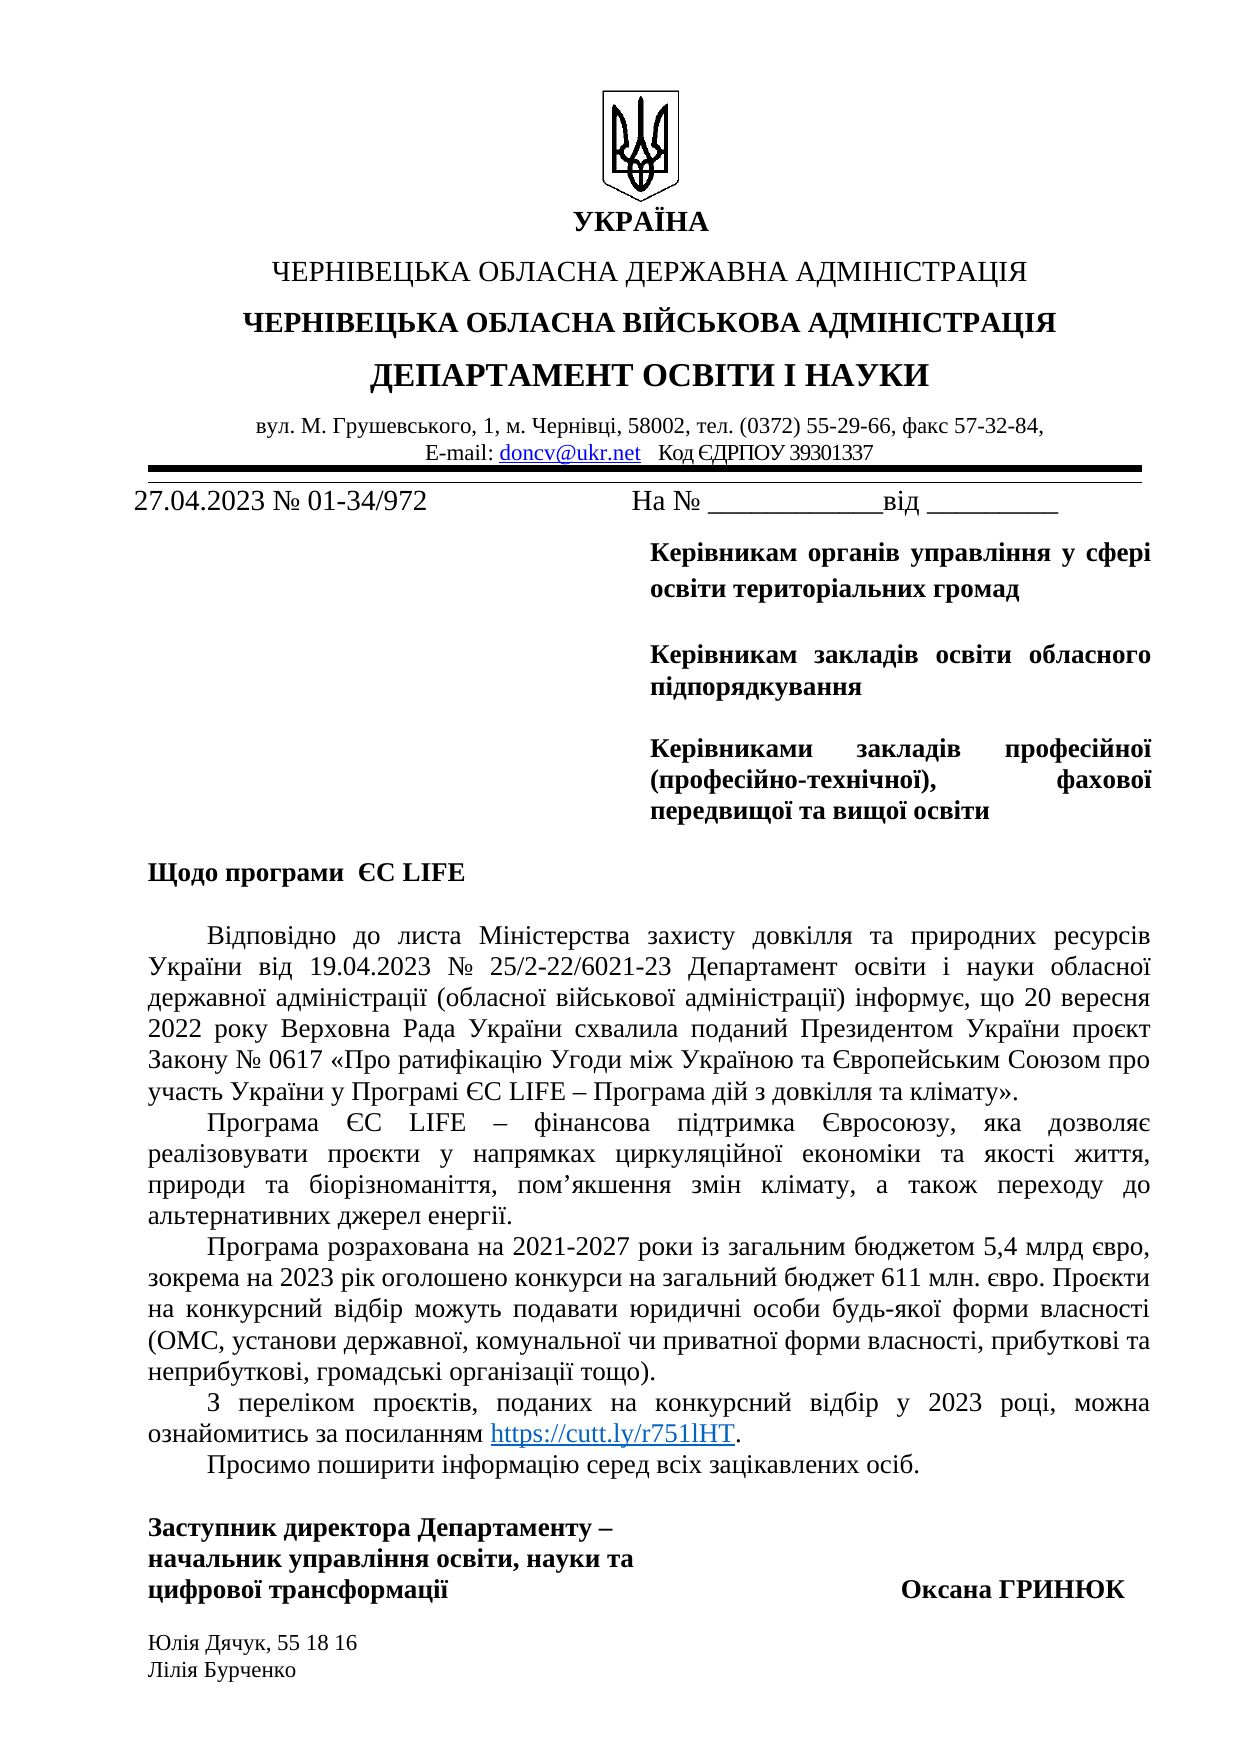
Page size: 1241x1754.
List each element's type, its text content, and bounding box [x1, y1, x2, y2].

text начальник управління освіти, науки та [148, 1542, 1152, 1573]
text Юлія Дячук, 55 18 16 [148, 1629, 1152, 1656]
text ЧЕРНІВЕЦЬКА ОБЛАСНА ВІЙСЬКОВА АДМІНІСТРАЦІЯ [148, 305, 1152, 338]
text Просимо поширити інформацію серед всіх зацікавлених осіб. [148, 1448, 1152, 1479]
text цифрової трансформації Оксана ГРИНЮК [148, 1573, 1152, 1604]
text Заступник директора Департаменту – [148, 1511, 1152, 1542]
text ДЕПАРТАМЕНТ ОСВІТИ І НАУКИ [148, 355, 1152, 393]
text вул. М. Грушевського, 1, м. Чернівці, 58002, тел. (0372) 55-29-66, факс 57-32-84, [148, 413, 1152, 439]
text Програма ЄС LIFE – фінансова підтримка Євросоюзу, яка дозволяє реалізовувати проєкти у напрямках циркуляційної економіки та якості життя, природи та біорізноманіття, пом’якшення змін клімату, а також переходу до альтернативних джерел енергії. [148, 1106, 1152, 1230]
text ЧЕРНІВЕЦЬКА ОБЛАСНА ДЕРЖАВНА АДМІНІСТРАЦІЯ [148, 254, 1152, 288]
text Програма розрахована на 2021-2027 роки із загальним бюджетом 5,4 млрд євро, зокрема на 2023 рік оголошено конкурси на загальний бюджет 611 млн. євро. Проєкти на конкурсний відбір можуть подавати юридичні особи будь-якої форми власності (ОМС, установи державної, комунальної чи приватної форми власності, прибуткові та неприбуткові, громадські організації тощо). [148, 1230, 1152, 1386]
text УКРАЇНА [110, 204, 1152, 238]
text Відповідно до листа Міністерства захисту довкілля та природних ресурсів України від 19.04.2023 № 25/2-22/6021-23 Департамент освіти і науки обласної державної адміністрації (обласної військової адміністрації) інформує, що 20 вересня 2022 року Верховна Рада України схвалила поданий Президентом України проєкт Закону № 0617 «Про ратифікацію Угоди між Україною та Європейським Союзом про участь України у Програмі ЄС LIFE – Програма дій з довкілля та клімату». [148, 919, 1152, 1106]
text 27.04.2023 № 01-34/972 На № ____________від _________ [134, 483, 1152, 517]
text Керівникам органів управління у сфері освіти територіальних громад [650, 536, 1152, 603]
text Щодо програми ЄС LIFE [148, 857, 1152, 888]
text Керівниками закладів професійної (професійно-технічної), фахової передвищої та вищої освіти [650, 732, 1152, 825]
text Е-mail: doncv@ukr.net Код ЄДРПОУ 39301337 [148, 439, 1152, 465]
text З переліком проєктів, поданих на конкурсний відбір у 2023 році, можна ознайомитись за посиланням https://cutt.ly/r751lHT. [148, 1386, 1152, 1448]
picture [600, 88, 681, 205]
table_header [148, 472, 1142, 482]
text Керівникам закладів освіти обласного підпорядкування [650, 638, 1152, 701]
text Лілія Бурченко [148, 1656, 1152, 1682]
